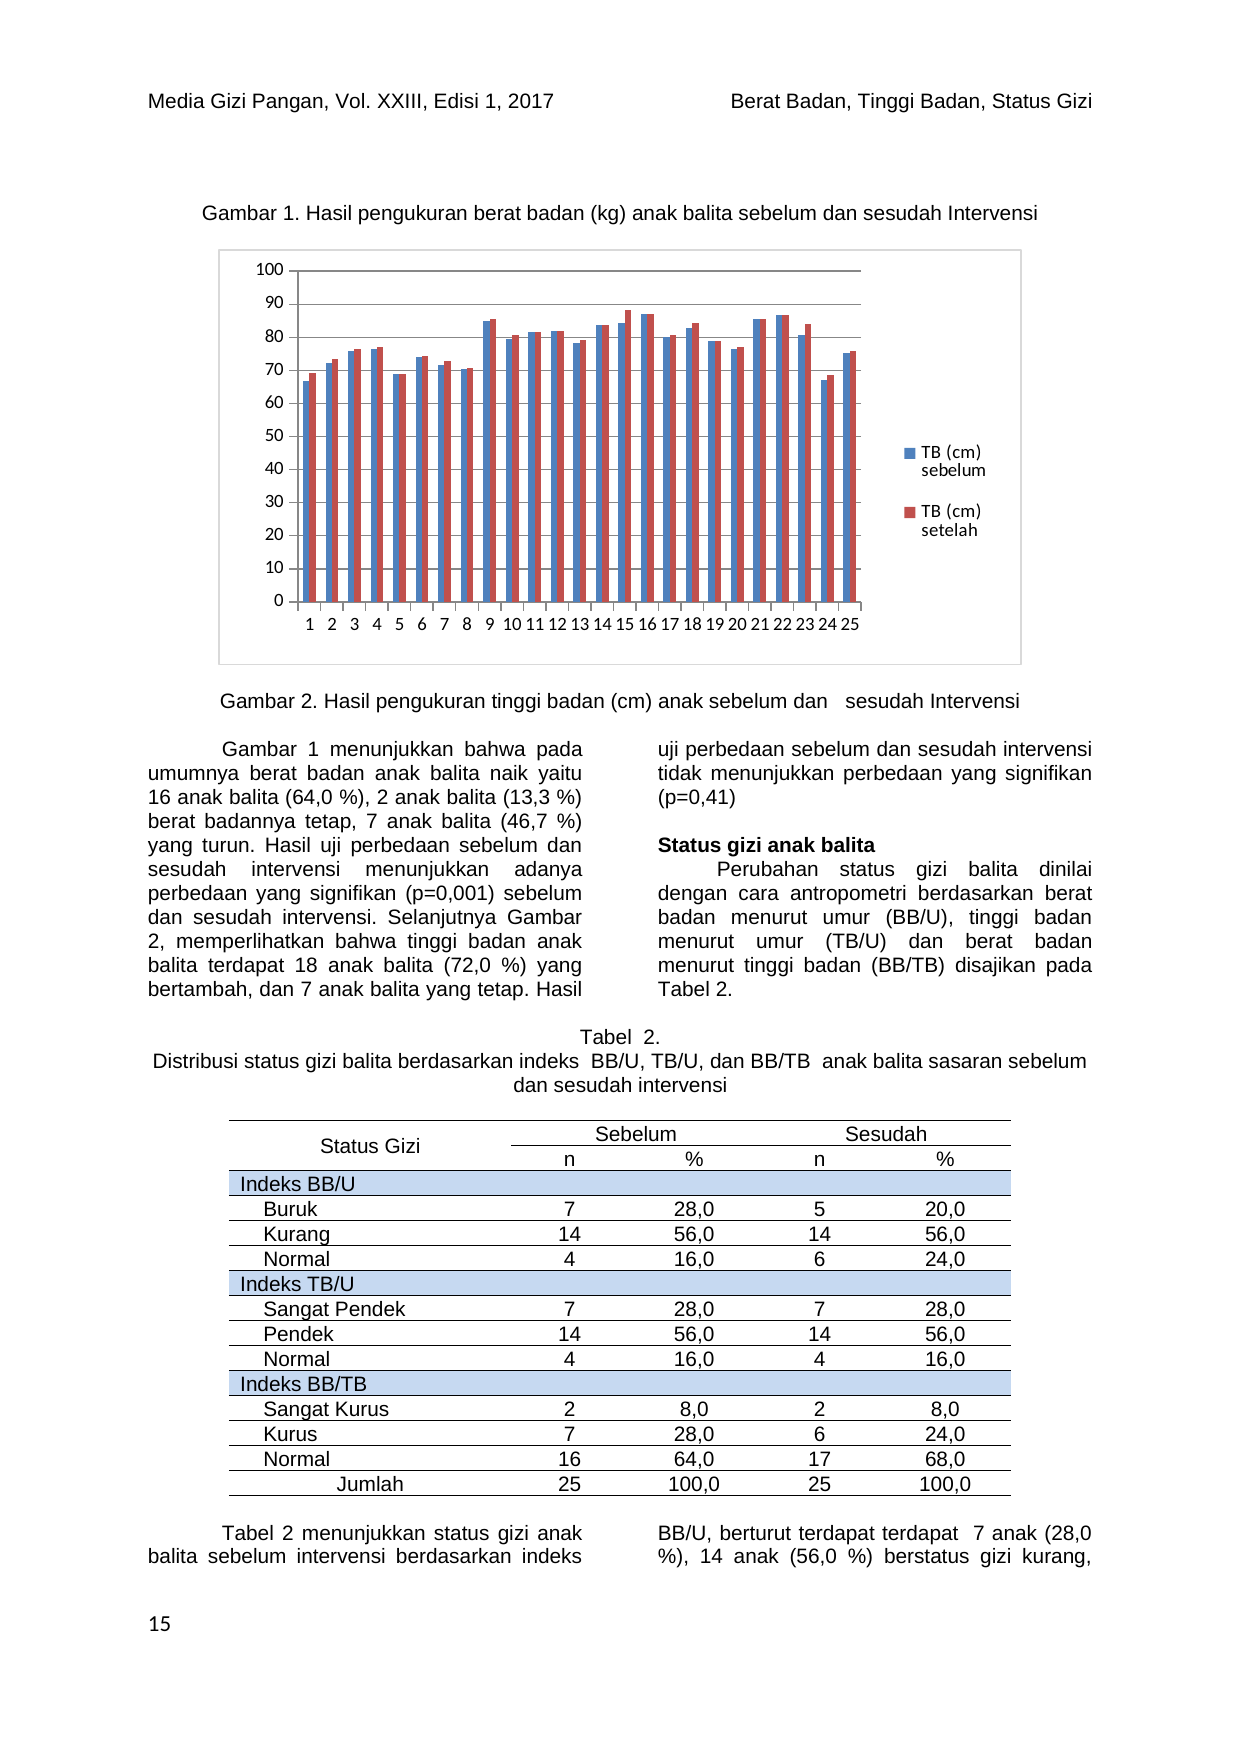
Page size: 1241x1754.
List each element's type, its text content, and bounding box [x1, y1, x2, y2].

table_cell Normal [229, 1246, 511, 1270]
table_cell Sangat Kurus [229, 1396, 511, 1420]
table_cell 2 [760, 1396, 878, 1420]
table_cell 7 [760, 1296, 878, 1320]
table_cell 4 [511, 1246, 627, 1270]
table_cell 100,0 [628, 1471, 760, 1495]
table_cell 25 [760, 1471, 878, 1495]
table_cell 4 [511, 1346, 627, 1370]
table_cell 20,0 [879, 1196, 1011, 1220]
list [148, 1520, 583, 1568]
list Gambar 1. Hasil pengukuran berat badan (kg) anak balita sebelum dan sesudah Intervensi [148, 177, 1092, 225]
table_header Status Gizi [229, 1121, 511, 1170]
text Tabel 2. [148, 1024, 1092, 1048]
table_cell Kurus [229, 1421, 511, 1445]
table_cell 24,0 [879, 1421, 1011, 1445]
table_cell Normal [229, 1446, 511, 1470]
table_cell 16 [511, 1446, 627, 1470]
table_cell Jumlah [229, 1471, 511, 1495]
table_cell 17 [760, 1446, 878, 1470]
table_cell 16,0 [879, 1346, 1011, 1370]
list Gambar 1 menunjukkan bahwa pada umumnya berat badan anak balita naik yaitu 16 anak balita (64,0 %), 2 anak balita (13,3 %) berat badannya tetap, 7 anak balita (46,7 %) yang turun. Hasil uji perbedaan sebelum dan sesudah intervensi menunjukkan adanya perbedaan yang signifikan (p=0,001) sebelum dan sesudah intervensi. Selanjutnya Gambar 2, memperlihatkan bahwa tinggi badan anak balita terdapat 18 anak balita (72,0 %) yang bertambah, dan 7 anak balita yang tetap. Hasil uji perbedaan sebelum dan sesudah intervensi tidak menunjukkan perbedaan yang signifikan (p=0,41) [148, 737, 583, 1001]
table_cell % [879, 1146, 1011, 1170]
table_cell n [511, 1146, 627, 1170]
table_cell 28,0 [628, 1196, 760, 1220]
table_cell 16,0 [628, 1346, 760, 1370]
table_cell 6 [760, 1421, 878, 1445]
table_cell 28,0 [628, 1296, 760, 1320]
table_cell 16,0 [628, 1246, 760, 1270]
table_cell % [628, 1146, 760, 1170]
table_cell 24,0 [879, 1246, 1011, 1270]
table_cell 56,0 [628, 1321, 760, 1345]
table_cell 7 [511, 1296, 627, 1320]
table_cell 7 [511, 1196, 627, 1220]
table_header Sesudah [760, 1121, 1011, 1145]
table_cell Buruk [229, 1196, 511, 1220]
table_cell 25 [511, 1471, 627, 1495]
table_cell 56,0 [628, 1221, 760, 1245]
table_cell Indeks BB/TB [229, 1371, 1011, 1395]
table_cell Kurang [229, 1221, 511, 1245]
table_cell 5 [760, 1196, 878, 1220]
table_cell n [760, 1146, 878, 1170]
table_cell 2 [511, 1396, 627, 1420]
table_cell Indeks BB/U [229, 1171, 1011, 1195]
table_cell 8,0 [879, 1396, 1011, 1420]
table_cell 14 [511, 1321, 627, 1345]
table_cell 64,0 [628, 1446, 760, 1470]
list Perubahan status gizi balita dinilai dengan cara antropometri berdasarkan berat badan menurut umur (BB/U), tinggi badan menurut umur (TB/U) dan berat badan menurut tinggi badan (BB/TB) disajikan pada Tabel 2. [658, 857, 1092, 1001]
text Distribusi status gizi balita berdasarkan indeks BB/U, TB/U, dan BB/TB anak balita sasaran sebelum dan sesudah intervensi [148, 1048, 1092, 1096]
table_cell 4 [760, 1346, 878, 1370]
table_cell 68,0 [879, 1446, 1011, 1470]
table_cell 14 [760, 1321, 878, 1345]
table_cell Pendek [229, 1321, 511, 1345]
table_cell Normal [229, 1346, 511, 1370]
table_cell 8,0 [628, 1396, 760, 1420]
table_cell 14 [760, 1221, 878, 1245]
table_cell 14 [511, 1221, 627, 1245]
table_cell 28,0 [628, 1421, 760, 1445]
table_cell 6 [760, 1246, 878, 1270]
table_cell 56,0 [879, 1321, 1011, 1345]
table_header Sebelum [511, 1121, 760, 1145]
table_cell 100,0 [879, 1471, 1011, 1495]
table_cell 7 [511, 1421, 627, 1445]
table_cell Sangat Pendek [229, 1296, 511, 1320]
table_cell 28,0 [879, 1296, 1011, 1320]
table_cell Indeks TB/U [229, 1271, 1011, 1295]
table_cell 56,0 [879, 1221, 1011, 1245]
text Status gizi anak balita [658, 833, 1092, 857]
list Gambar 2. Hasil pengukuran tinggi badan (cm) anak sebelum dan sesudah Intervensi [148, 689, 1092, 713]
